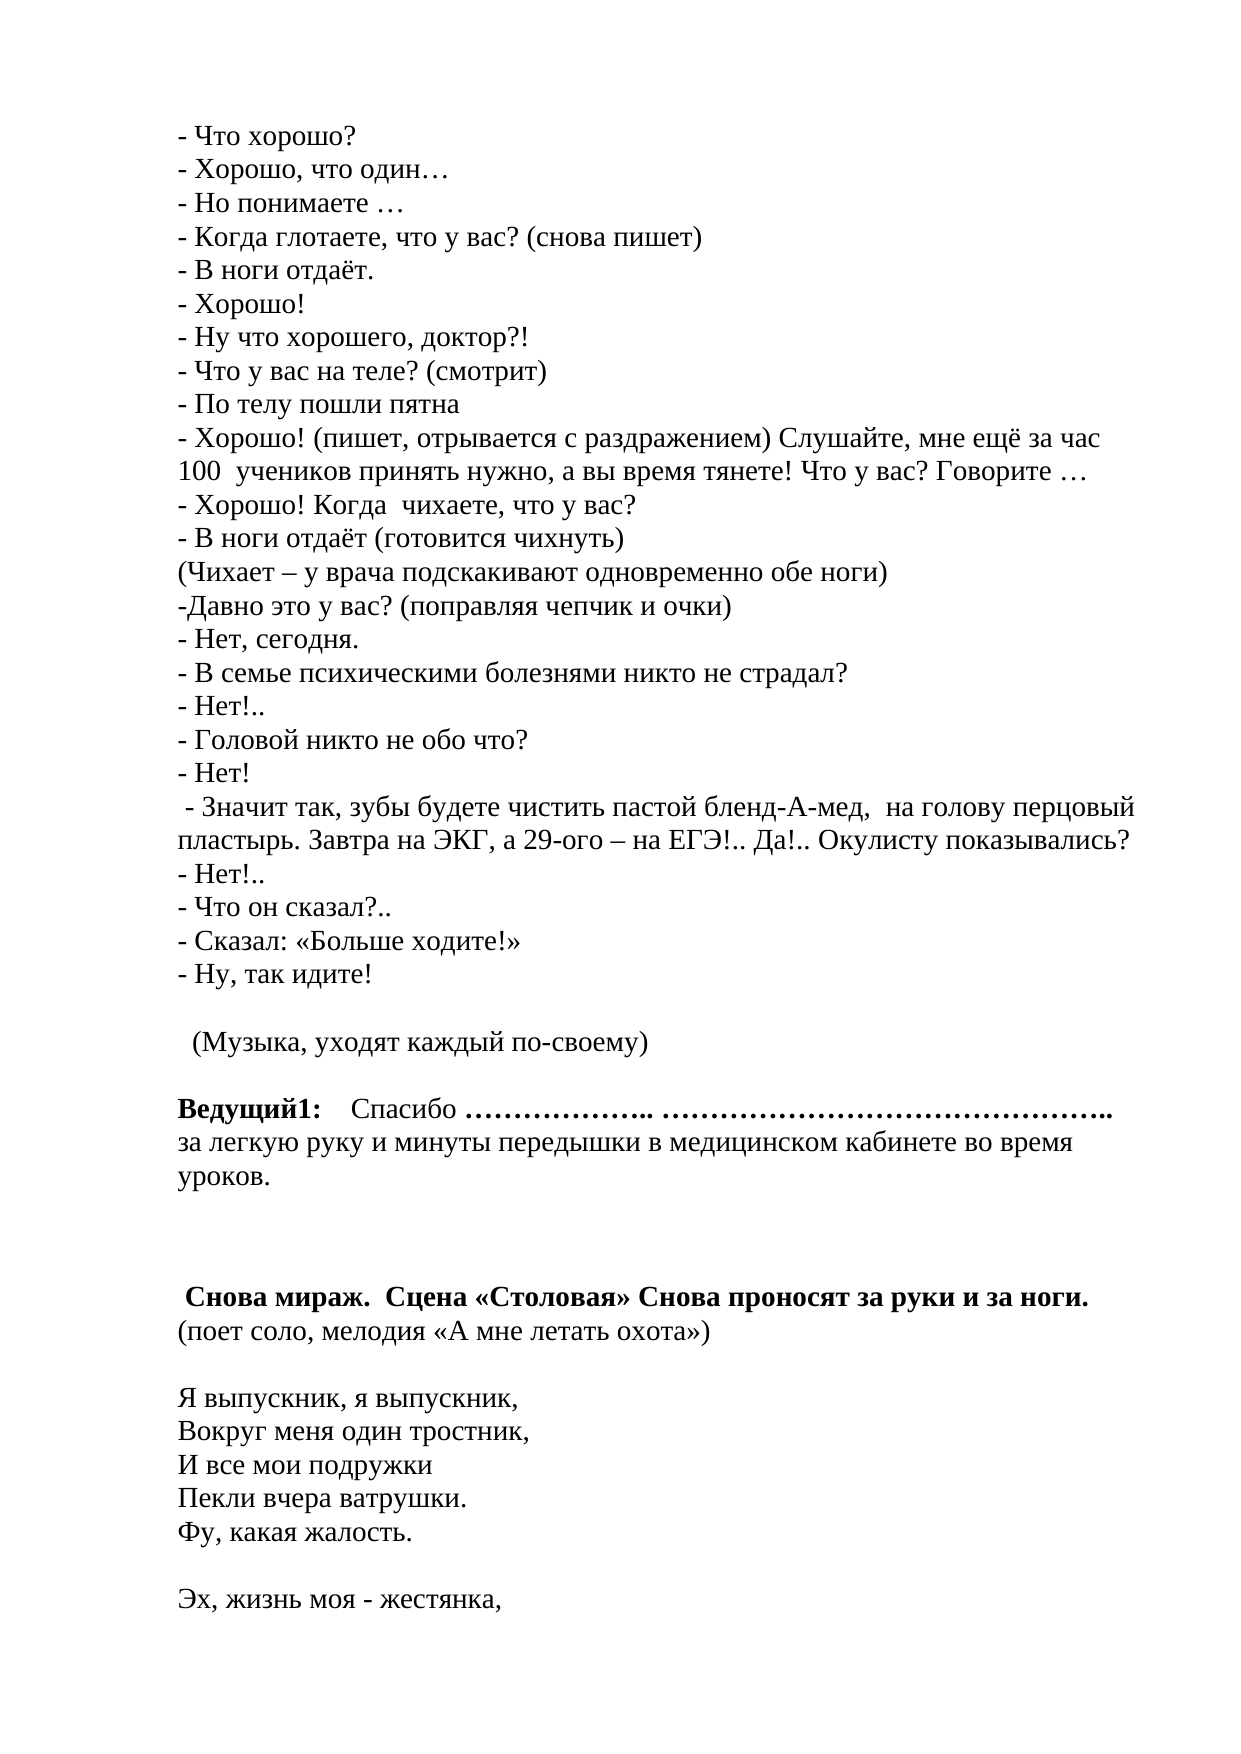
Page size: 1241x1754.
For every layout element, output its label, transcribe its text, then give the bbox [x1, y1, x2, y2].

text - Ну что хорошего, доктор?! [177, 319, 1152, 353]
text Эх, жизнь моя - жестянка, [177, 1581, 1152, 1615]
text Пекли вчера ватрушки. [177, 1481, 1152, 1514]
text - Нет!.. [177, 856, 1152, 889]
text - Хорошо, что один… [177, 152, 1152, 185]
text - Что он сказал?.. [177, 889, 1152, 923]
text Ведущий1: Спасибо ……………….. ……………………………………….. за легкую руку и минуты передышки в медицинском кабинете во время уроков. [177, 1091, 1152, 1191]
text - Что у вас на теле? (смотрит) [177, 353, 1152, 386]
text - По телу пошли пятна [177, 386, 1152, 420]
text - Нет, сегодня. [177, 621, 1152, 655]
text - Нет!.. [177, 688, 1152, 722]
text - Нет! [177, 755, 1152, 789]
text И все мои подружки [177, 1447, 1152, 1481]
text Фу, какая жалость. [177, 1514, 1152, 1548]
text - В ноги отдаёт (готовится чихнуть) [177, 521, 1152, 554]
text - В семье психическими болезнями никто не страдал? [177, 655, 1152, 688]
text - Ну, так идите! [177, 957, 1152, 990]
text - Значит так, зубы будете чистить пастой бленд-А-мед, на голову перцовый пластырь. Завтра на ЭКГ, а 29-ого – на ЕГЭ!.. Да!.. Окулисту показывались? [177, 789, 1152, 856]
text - Но понимаете … [177, 185, 1152, 219]
text - Головой никто не обо что? [177, 722, 1152, 755]
text (Чихает – у врача подскакивают одновременно обе ноги) [177, 554, 1152, 588]
text -Давно это у вас? (поправляя чепчик и очки) [177, 588, 1152, 621]
text - Хорошо! (пишет, отрывается с раздражением) Слушайте, мне ещё за час 100 учеников принять нужно, а вы время тянете! Что у вас? Говорите … [177, 420, 1152, 487]
text Вокруг меня один тростник, [177, 1413, 1152, 1447]
text - В ноги отдаёт. [177, 252, 1152, 286]
text Снова мираж. Сцена «Столовая» Снова проносят за руки и за ноги. [177, 1279, 1152, 1313]
text - Хорошо! [177, 286, 1152, 319]
text - Когда глотаете, что у вас? (снова пишет) [177, 219, 1152, 252]
text - Хорошо! Когда чихаете, что у вас? [177, 487, 1152, 521]
text Я выпускник, я выпускник, [177, 1380, 1152, 1413]
text - Сказал: «Больше ходите!» [177, 923, 1152, 957]
text - Что хорошо? [177, 118, 1152, 152]
text (Музыка, уходят каждый по-своему) [177, 1024, 1152, 1057]
text (поет соло, мелодия «А мне летать охота») [177, 1313, 1152, 1346]
